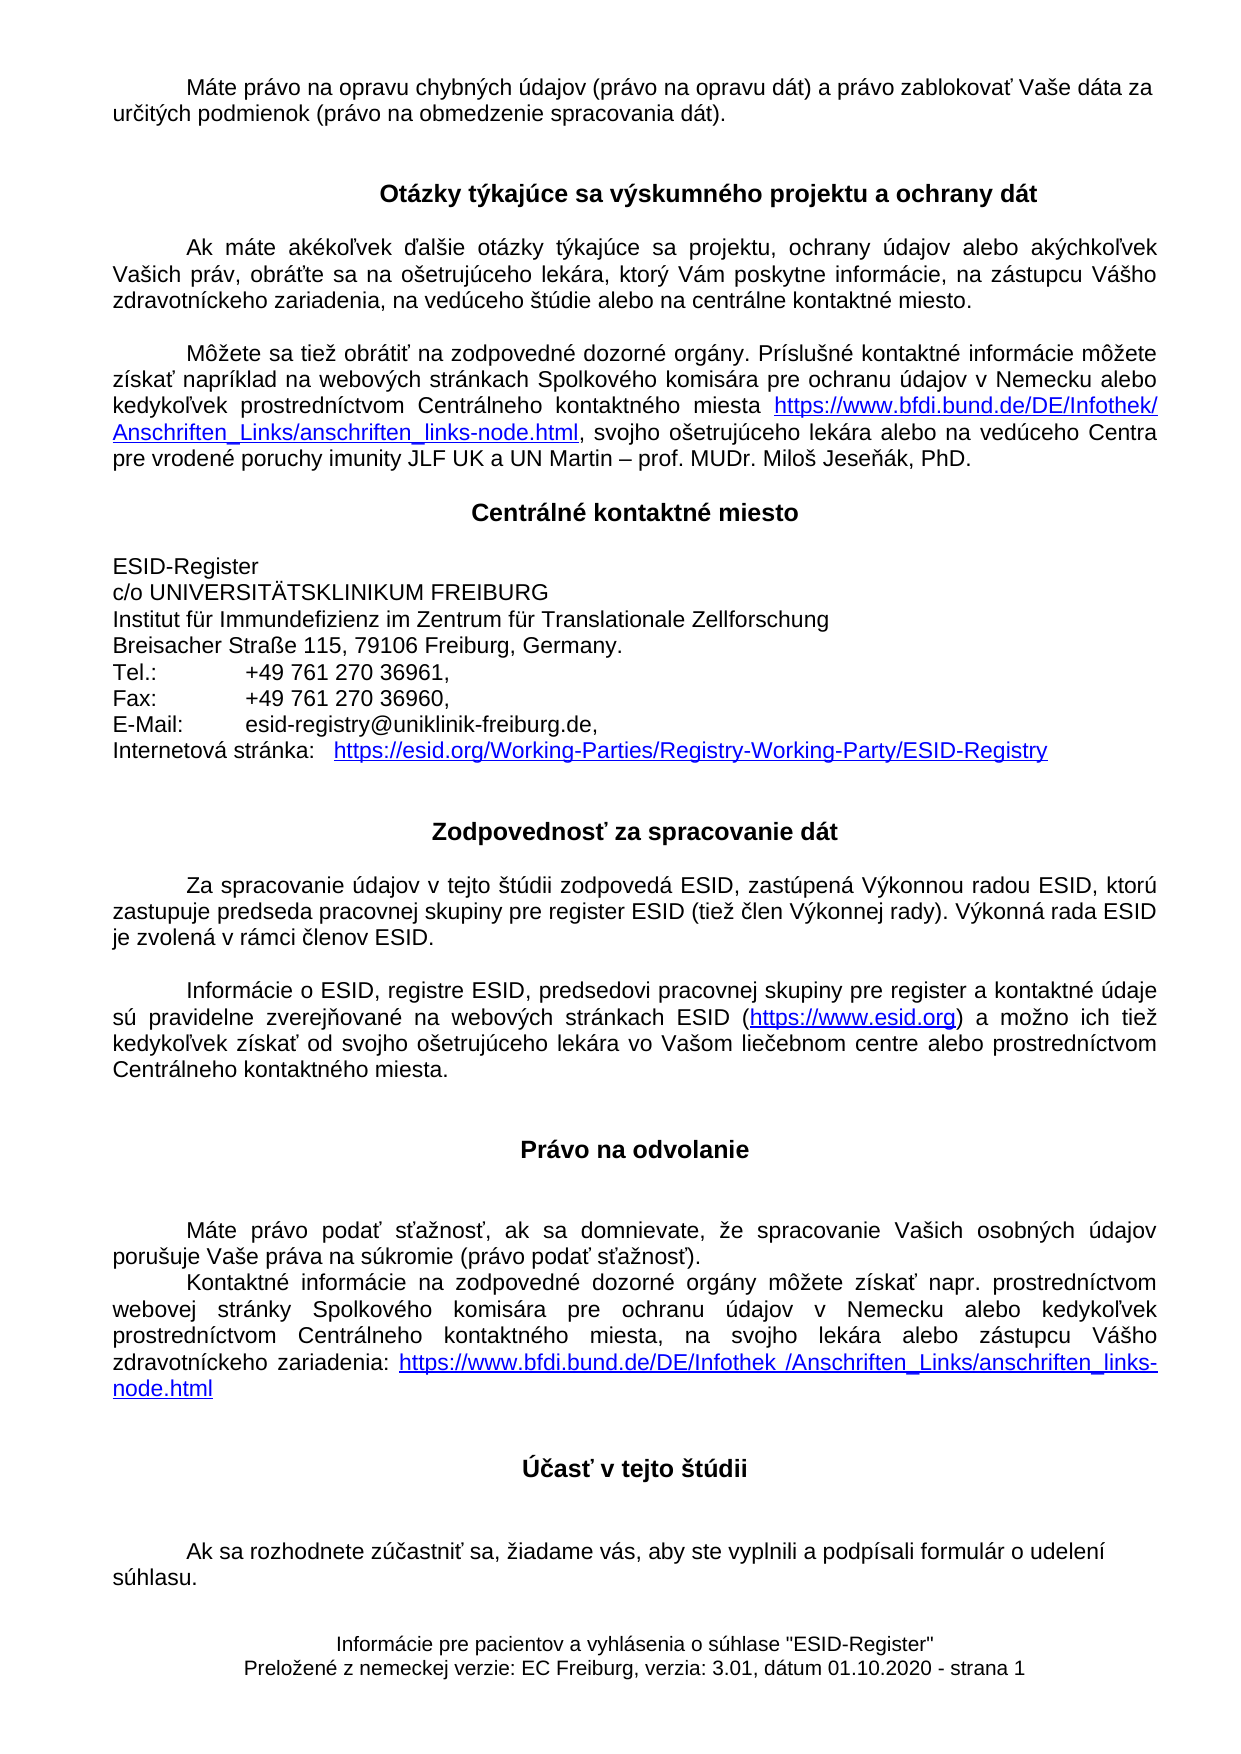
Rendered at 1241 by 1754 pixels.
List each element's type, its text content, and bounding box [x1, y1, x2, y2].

text Zodpovednosť za spracovanie dát [112, 817, 1157, 845]
text Účasť v tejto štúdii [112, 1454, 1157, 1483]
text Máte právo na opravu chybných údajov (právo na opravu dát) a právo zablokovať Vaše dáta za určitých podmienok (právo na obmedzenie spracovania dát). [112, 74, 1157, 127]
text Ak máte akékoľvek ďalšie otázky týkajúce sa projektu, ochrany údajov alebo akýchkoľvek Vašich práv, obráťte sa na ošetrujúceho lekára, ktorý Vám poskytne informácie, na zástupcu Vášho zdravotníckeho zariadenia, na vedúceho štúdie alebo na centrálne kontaktné miesto. [112, 234, 1157, 313]
text Ak sa rozhodnete zúčastniť sa, žiadame vás, aby ste vyplnili a podpísali formulár o udelení súhlasu. [112, 1538, 1157, 1590]
text Za spracovanie údajov v tejto štúdii zodpovedá ESID, zastúpená Výkonnou radou ESID, ktorú zastupuje predseda pracovnej skupiny pre register ESID (tiež člen Výkonnej rady). Výkonná rada ESID je zvolená v rámci členov ESID. [112, 872, 1157, 951]
text ESID-Register [112, 553, 1128, 579]
text Môžete sa tiež obrátiť na zodpovedné dozorné orgány. Príslušné kontaktné informácie môžete získať napríklad na webových stránkach Spolkového komisára pre ochranu údajov v Nemecku alebo kedykoľvek prostredníctvom Centrálneho kontaktného miesta https://www.bfdi.bund.de/DE/Infothek/ Anschriften_Links/anschriften_links-node.html, svojho ošetrujúceho lekára alebo na vedúceho Centra pre vrodené poruchy imunity JLF UK a UN Martin – prof. MUDr. Miloš Jeseňák, PhD. [112, 340, 1157, 472]
text Otázky týkajúce sa výskumného projektu a ochrany dát [186, 179, 1157, 208]
text Breisacher Straße 115, 79106 Freiburg, Germany. Tel.: +49 761 270 36961, Fax: +49 761 270 36960, E-Mail: esid-registry@uniklinik-freiburg.de, Internetová stránka: https://esid.org/Working-Parties/Registry-Working-Party/ESID-Registry [112, 632, 1128, 764]
text Kontaktné informácie na zodpovedné dozorné orgány môžete získať napr. prostredníctvom webovej stránky Spolkového komisára pre ochranu údajov v Nemecku alebo kedykoľvek prostredníctvom Centrálneho kontaktného miesta, na svojho lekára alebo zástupcu Vášho zdravotníckeho zariadenia: https://www.bfdi.bund.de/DE/Infothek /Anschriften_Links/anschriften_links-node.html [112, 1269, 1157, 1401]
text Máte právo podať sťažnosť, ak sa domnievate, že spracovanie Vašich osobných údajov porušuje Vaše práva na súkromie (právo podať sťažnosť). [112, 1217, 1157, 1269]
text Institut für Immundefizienz im Zentrum für Translationale Zellforschung [112, 606, 1128, 632]
text Informácie o ESID, registre ESID, predsedovi pracovnej skupiny pre register a kontaktné údaje sú pravidelne zverejňované na webových stránkach ESID (https://www.esid.org) a možno ich tiež kedykoľvek získať od svojho ošetrujúceho lekára vo Vašom liečebnom centre alebo prostredníctvom Centrálneho kontaktného miesta. [112, 977, 1157, 1082]
text Centrálné kontaktné miesto [112, 498, 1157, 527]
text Právo na odvolanie [112, 1135, 1157, 1164]
text c/o UNIVERSITÄTSKLINIKUM FREIBURG [112, 579, 1128, 606]
